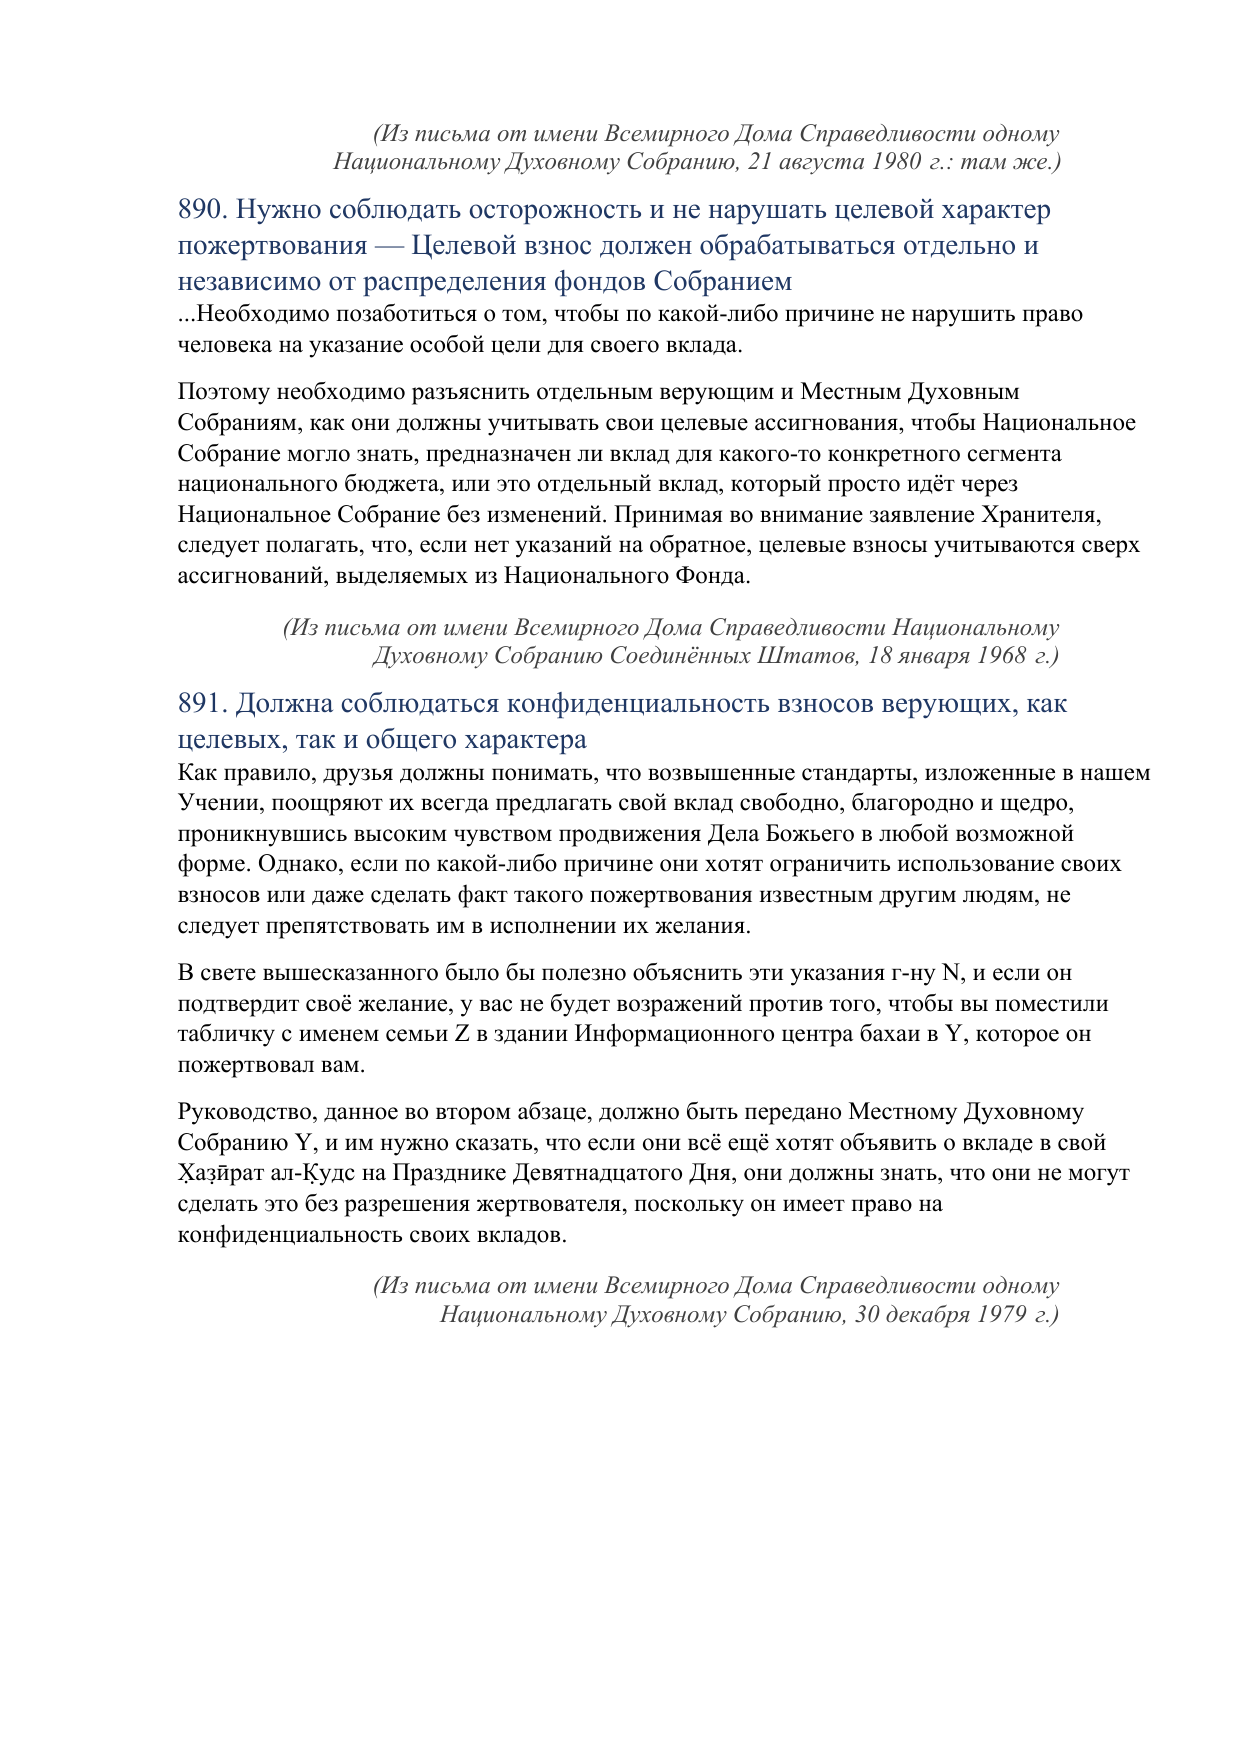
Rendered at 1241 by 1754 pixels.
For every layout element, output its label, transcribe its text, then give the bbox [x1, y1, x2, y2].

subtitle 891. Должна соблюдаться конфиденциальность взносов верующих, как целевых, так и общего характера [177, 686, 1152, 754]
text (Из письма от имени Всемирного Дома Справедливости одному Национальному Духовному Собранию, 30 декабря 1979 г.) [267, 1271, 1062, 1327]
text (Из письма от имени Всемирного Дома Справедливости одному Национальному Духовному Собранию, 21 августа 1980 г.: там же.) [267, 118, 1062, 175]
text ...Необходимо позаботиться о том, чтобы по какой-либо причине не нарушить право человека на указание особой цели для своего вклада. [177, 299, 1152, 358]
text Руководство, данное во втором абзаце, должно быть передано Местному Духовному Собранию Y, и им нужно сказать, что если они всё ещё хотят объявить о вкладе в свой χаκδрат ал-οудс на Празднике Девятнадцатого Дня, они должны знать, что они не могут сделать это без разрешения жертвователя, поскольку он имеет право на конфиденциальность своих вкладов. [177, 1097, 1152, 1247]
text Как правило, друзья должны понимать, что возвышенные стандарты, изложенные в нашем Учении, поощряют их всегда предлагать свой вклад свободно, благородно и щедро, проникнувшись высоким чувством продвижения Дела Божьего в любой возможной форме. Однако, если по какой-либо причине они хотят ограничить использование своих взносов или даже сделать факт такого пожертвования известным другим людям, не следует препятствовать им в исполнении их желания. [177, 757, 1152, 938]
subtitle 890. Нужно соблюдать осторожность и не нарушать целевой характер пожертвования — Целевой взнос должен обрабатываться отдельно и независимо от распределения фондов Собранием [177, 192, 1152, 296]
text (Из письма от имени Всемирного Дома Справедливости Национальному Духовному Собранию Соединённых Штатов, 18 января 1968 г.) [267, 612, 1062, 669]
text Поэтому необходимо разъяснить отдельным верующим и Местным Духовным Собраниям, как они должны учитывать свои целевые ассигнования, чтобы Национальное Собрание могло знать, предназначен ли вклад для какого-то конкретного сегмента национального бюджета, или это отдельный вклад, который просто идёт через Национальное Собрание без изменений. Принимая во внимание заявление Хранителя, следует полагать, что, если нет указаний на обратное, целевые взносы учитываются сверх ассигнований, выделяемых из Национального Фонда. [177, 377, 1152, 589]
text В свете вышесказанного было бы полезно объяснить эти указания г-ну N, и если он подтвердит своё желание, у вас не будет возражений против того, чтобы вы поместили табличку с именем семьи Z в здании Информационного центра бахаи в Y, которое он пожертвовал вам. [177, 957, 1152, 1078]
